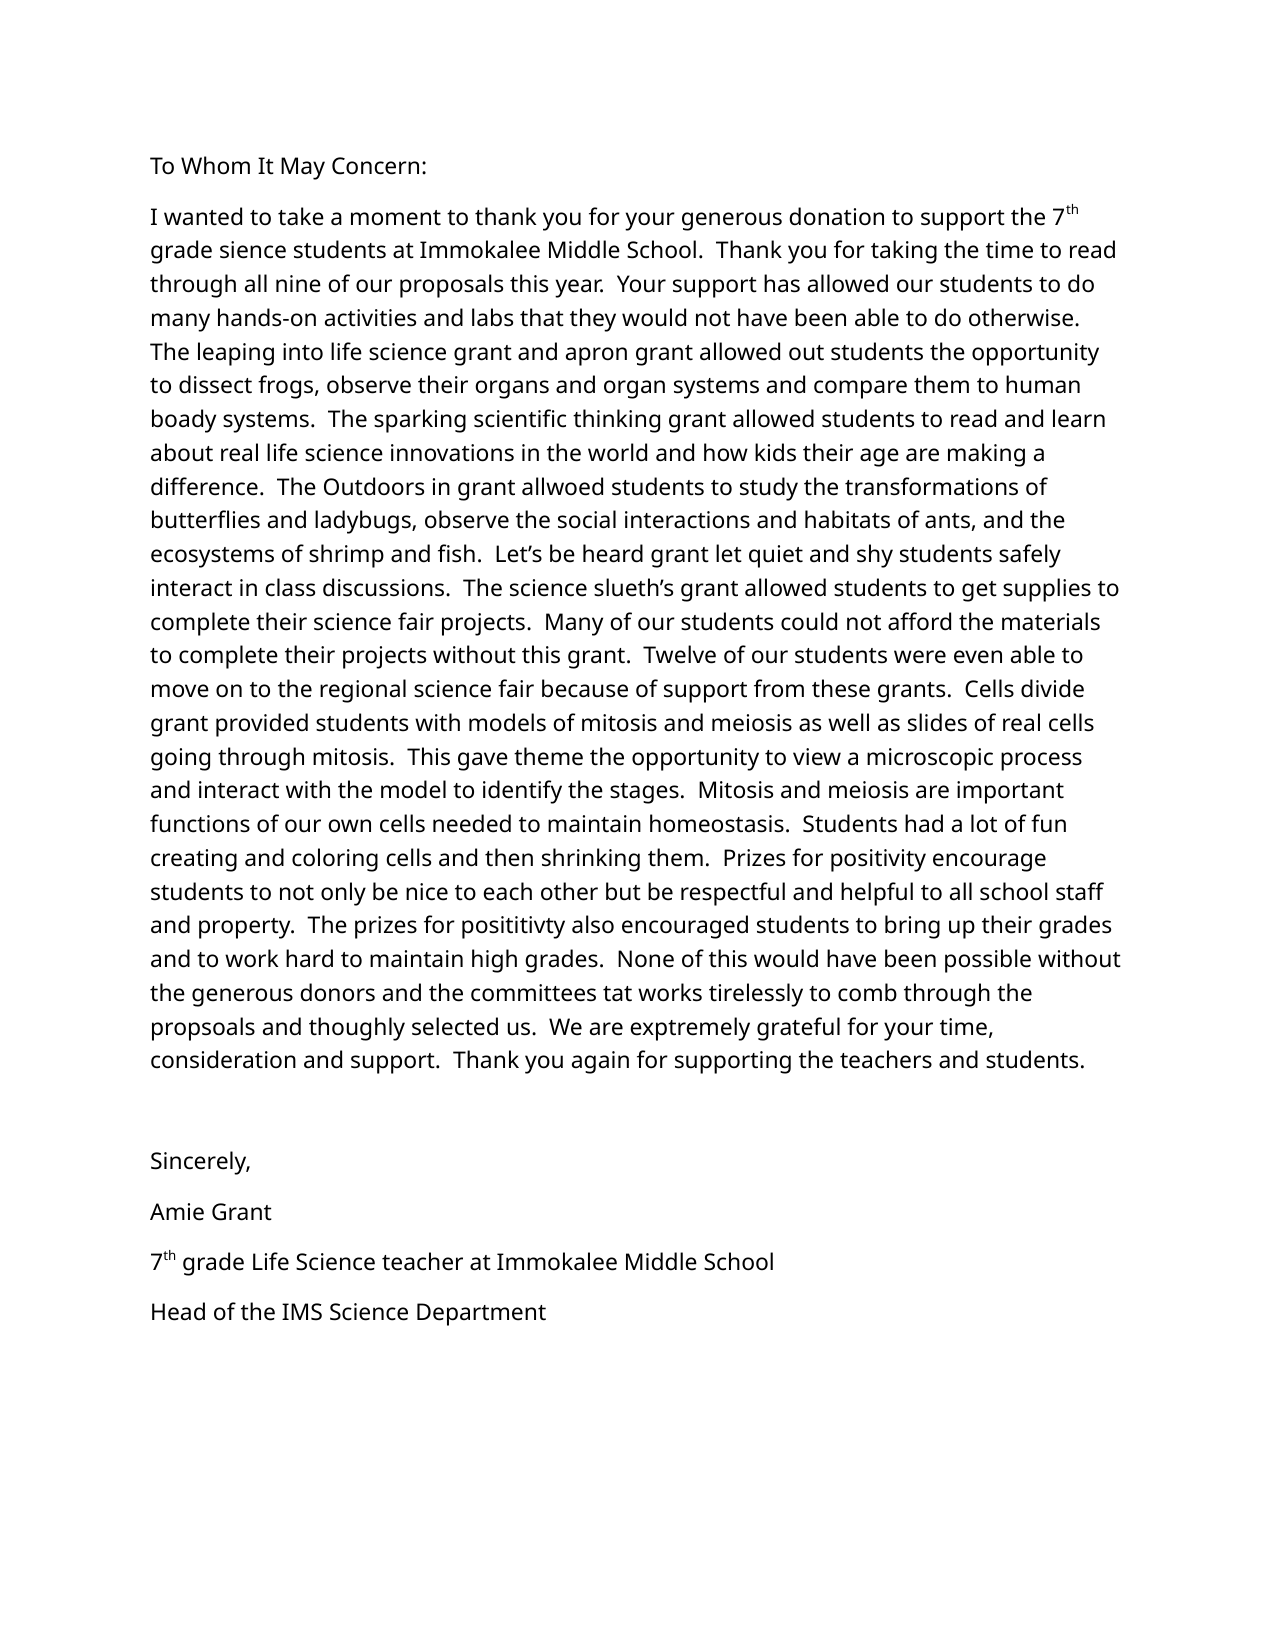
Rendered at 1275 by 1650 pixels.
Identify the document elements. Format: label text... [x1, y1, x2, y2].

text I wanted to take a moment to thank you for your generous donation to support the 7th grade sience students at Immokalee Middle School. Thank you for taking the time to read through all nine of our proposals this year. Your support has allowed our students to do many hands-on activities and labs that they would not have been able to do otherwise. The leaping into life science grant and apron grant allowed out students the opportunity to dissect frogs, observe their organs and organ systems and compare them to human boady systems. The sparking scientific thinking grant allowed students to read and learn about real life science innovations in the world and how kids their age are making a difference. The Outdoors in grant allwoed students to study the transformations of butterflies and ladybugs, observe the social interactions and habitats of ants, and the ecosystems of shrimp and fish. Let’s be heard grant let quiet and shy students safely interact in class discussions. The science slueth’s grant allowed students to get supplies to complete their science fair projects. Many of our students could not afford the materials to complete their projects without this grant. Twelve of our students were even able to move on to the regional science fair because of support from these grants. Cells divide grant provided students with models of mitosis and meiosis as well as slides of real cells going through mitosis. This gave theme the opportunity to view a microscopic process and interact with the model to identify the stages. Mitosis and meiosis are important functions of our own cells needed to maintain homeostasis. Students had a lot of fun creating and coloring cells and then shrinking them. Prizes for positivity encourage students to not only be nice to each other but be respectful and helpful to all school staff and property. The prizes for posititivty also encouraged students to bring up their grades and to work hard to maintain high grades. None of this would have been possible without the generous donors and the committees tat works tirelessly to comb through the propsoals and thoughly selected us. We are exptremely grateful for your time, consideration and support. Thank you again for supporting the teachers and students. [150, 200, 1125, 1075]
text Amie Grant [150, 1195, 1125, 1227]
text Sincerely, [150, 1145, 1125, 1176]
text 7th grade Life Science teacher at Immokalee Middle School [150, 1246, 1125, 1277]
text Head of the IMS Science Department [150, 1296, 1125, 1327]
text To Whom It May Concern: [150, 150, 1125, 181]
